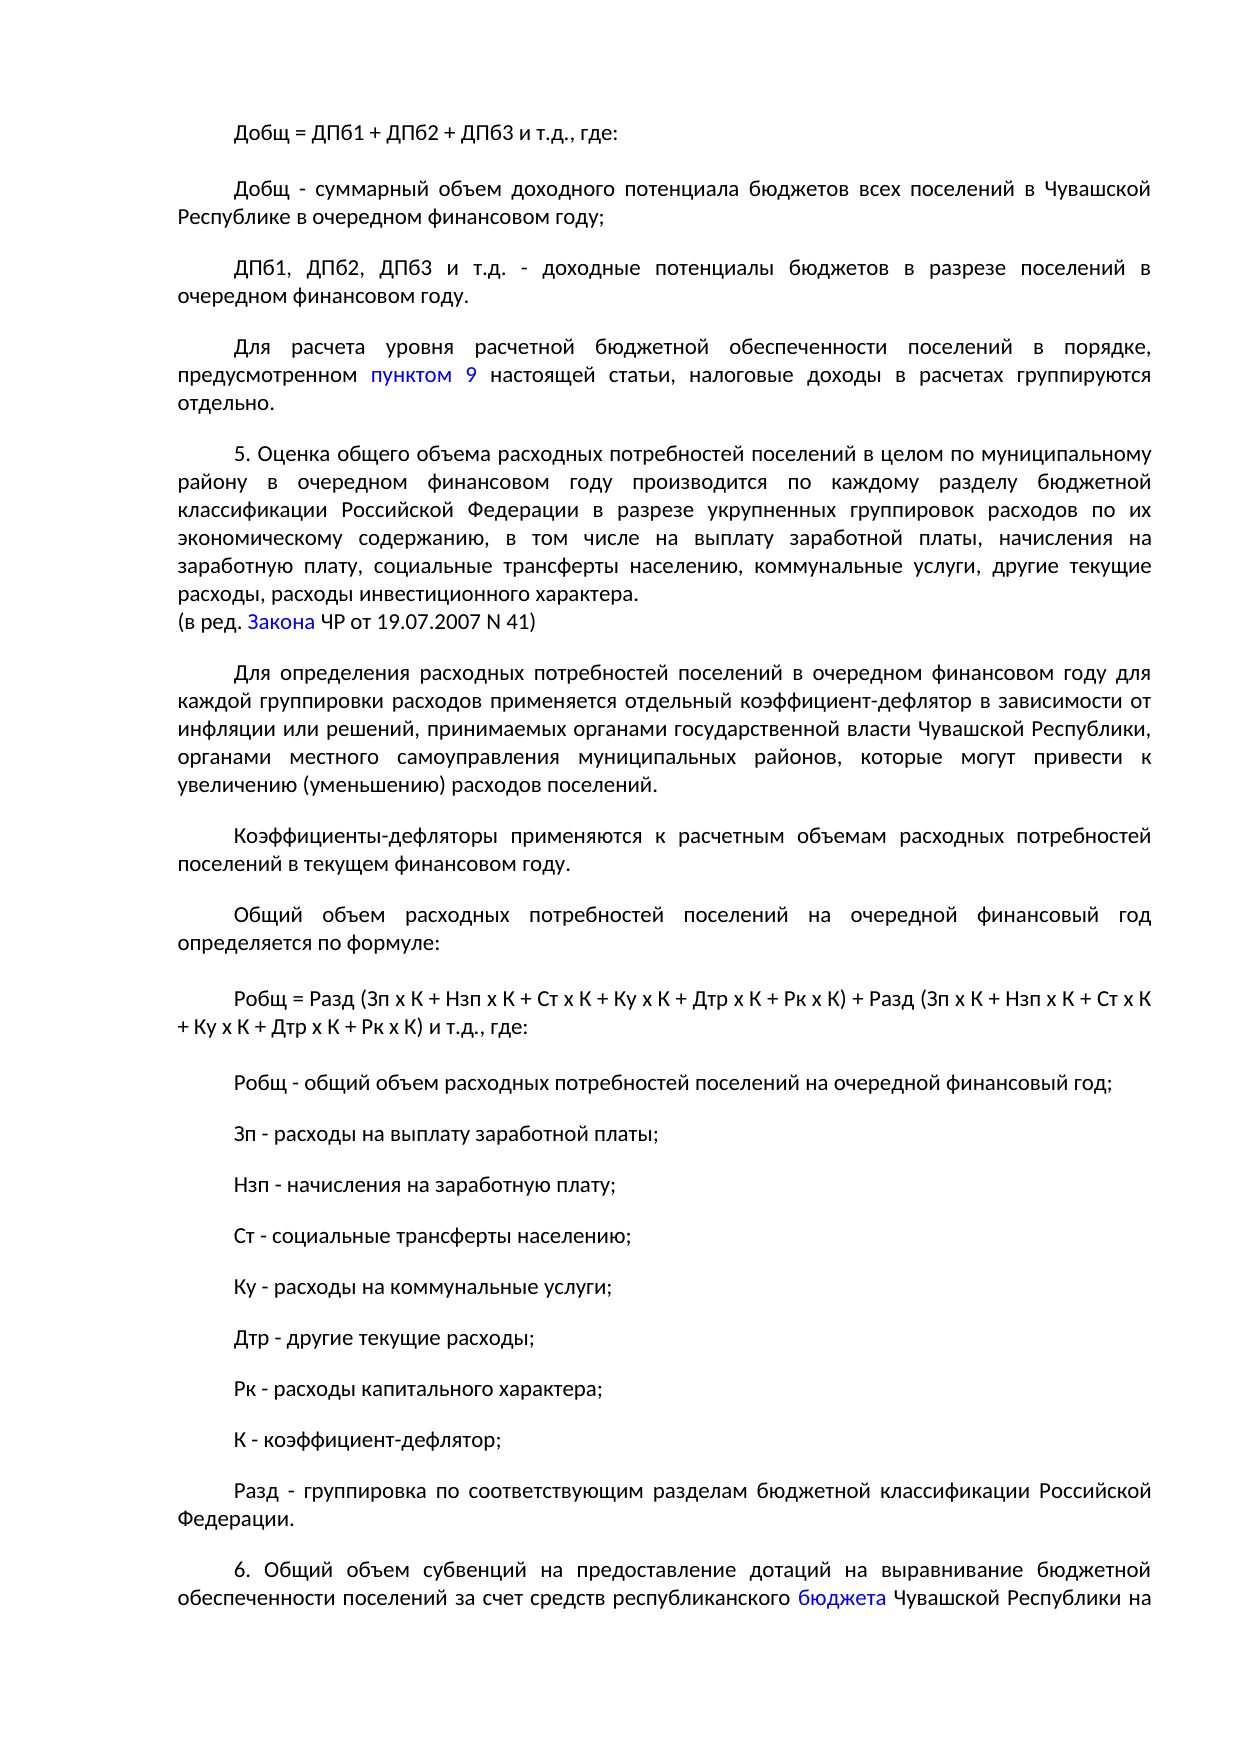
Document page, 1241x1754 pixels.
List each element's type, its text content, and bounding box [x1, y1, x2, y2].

text Разд - группировка по соответствующим разделам бюджетной классификации Российской Федерации. [177, 1476, 1152, 1532]
text Общий объем расходных потребностей поселений на очередной финансовый год определяется по формуле: [177, 900, 1152, 956]
text Добщ - суммарный объем доходного потенциала бюджетов всех поселений в Чувашской Республике в очередном финансовом году; [177, 174, 1152, 230]
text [177, 1555, 1152, 1611]
text Добщ = ДПб1 + ДПб2 + ДПб3 и т.д., где: [177, 118, 1152, 146]
text К - коэффициент-дефлятор; [177, 1425, 1152, 1453]
text Нзп - начисления на заработную плату; [177, 1170, 1152, 1198]
text Дтр - другие текущие расходы; [177, 1323, 1152, 1351]
text Ку - расходы на коммунальные услуги; [177, 1272, 1152, 1300]
text 5. Оценка общего объема расходных потребностей поселений в целом по муниципальному району в очередном финансовом году производится по каждому разделу бюджетной классификации Российской Федерации в разрезе укрупненных группировок расходов по их экономическому содержанию, в том числе на выплату заработной платы, начисления на заработную плату, социальные трансферты населению, коммунальные услуги, другие текущие расходы, расходы инвестиционного характера. [177, 439, 1152, 607]
text Для определения расходных потребностей поселений в очередном финансовом году для каждой группировки расходов применяется отдельный коэффициент-дефлятор в зависимости от инфляции или решений, принимаемых органами государственной власти Чувашской Республики, органами местного самоуправления муниципальных районов, которые могут привести к увеличению (уменьшению) расходов поселений. [177, 658, 1152, 798]
text Ст - социальные трансферты населению; [177, 1221, 1152, 1249]
text Рк - расходы капитального характера; [177, 1374, 1152, 1402]
text Коэффициенты-дефляторы применяются к расчетным объемам расходных потребностей поселений в текущем финансовом году. [177, 821, 1152, 877]
text (в ред. Закона ЧР от 19.07.2007 N 41) [177, 607, 1152, 635]
text ДПб1, ДПб2, ДПб3 и т.д. - доходные потенциалы бюджетов в разрезе поселений в очередном финансовом году. [177, 253, 1152, 309]
text Робщ - общий объем расходных потребностей поселений на очередной финансовый год; [177, 1068, 1152, 1096]
text Робщ = Разд (Зп x К + Нзп x К + Ст x К + Ку x К + Дтр x К + Рк x К) + Разд (Зп x К + Нзп x К + Ст x К + Ку x К + Дтр x К + Рк x К) и т.д., где: [177, 984, 1152, 1040]
text Зп - расходы на выплату заработной платы; [177, 1119, 1152, 1147]
text Для расчета уровня расчетной бюджетной обеспеченности поселений в порядке, предусмотренном пунктом 9 настоящей статьи, налоговые доходы в расчетах группируются отдельно. [177, 332, 1152, 416]
